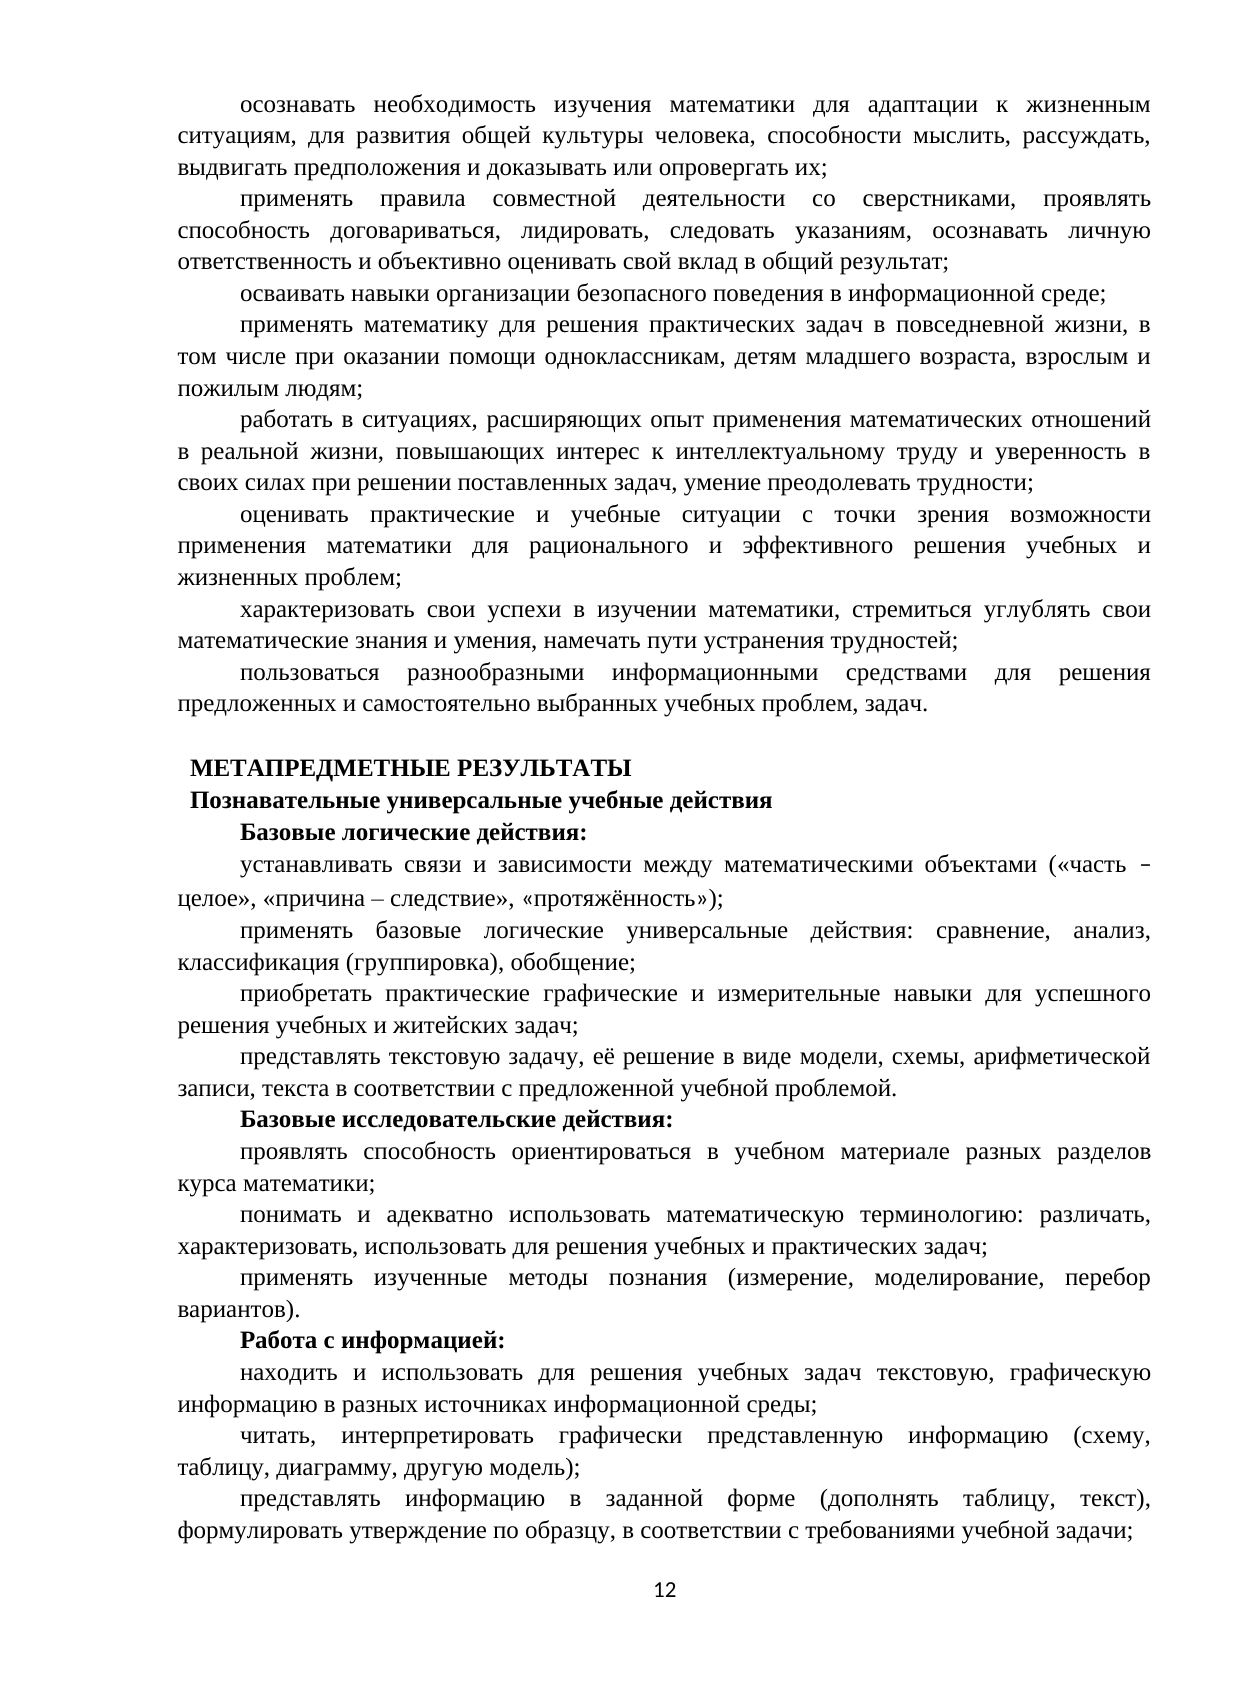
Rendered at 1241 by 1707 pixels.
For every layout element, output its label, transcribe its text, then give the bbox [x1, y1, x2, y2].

text применять базовые логические универсальные действия: сравнение, анализ, классификация (группировка), обобщение; [177, 915, 1152, 976]
text представлять текстовую задачу, её решение в виде модели, схемы, арифметической записи, текста в соответствии с предложенной учебной проблемой. [177, 1041, 1152, 1102]
text применять изученные методы познания (измерение, моделирование, перебор вариантов). [177, 1262, 1152, 1323]
text пользоваться разнообразными информационными средствами для решения предложенных и самостоятельно выбранных учебных проблем, задач. [177, 657, 1152, 717]
text применять математику для решения практических задач в повседневной жизни, в том числе при оказании помощи одноклассникам, детям младшего возраста, взрослым и пожилым людям; [177, 309, 1152, 401]
text осваивать навыки организации безопасного поведения в информационной среде; [177, 278, 1152, 307]
text понимать и адекватно использовать математическую терминологию: различать, характеризовать, использовать для решения учебных и практических задач; [177, 1199, 1152, 1259]
text устанавливать связи и зависимости между математическими объектами («часть – целое», «причина – следствие», «протяжённость»); [177, 848, 1152, 912]
text Базовые исследовательские действия: [177, 1104, 1152, 1133]
text работать в ситуациях, расширяющих опыт применения математических отношений в реальной жизни, повышающих интерес к интеллектуальному труду и уверенность в своих силах при решении поставленных задач, умение преодолевать трудности; [177, 404, 1152, 496]
text осознавать необходимость изучения математики для адаптации к жизненным ситуациям, для развития общей культуры человека, способности мыслить, рассуждать, выдвигать предположения и доказывать или опровергать их; [177, 89, 1152, 181]
text применять правила совместной деятельности со сверстниками, проявлять способность договариваться, лидировать, следовать указаниям, осознавать личную ответственность и объективно оценивать свой вклад в общий результат; [177, 183, 1152, 275]
text читать, интерпретировать графически представленную информацию (схему, таблицу, диаграмму, другую модель); [177, 1420, 1152, 1481]
text приобретать практические графические и измерительные навыки для успешного решения учебных и житейских задач; [177, 978, 1152, 1039]
text Работа с информацией: [177, 1326, 1152, 1354]
text характеризовать свои успехи в изучении математики, стремиться углублять свои математические знания и умения, намечать пути устранения трудностей; [177, 594, 1152, 654]
text МЕТАПРЕДМЕТНЫЕ РЕЗУЛЬТАТЫ [190, 753, 1152, 782]
text оценивать практические и учебные ситуации с точки зрения возможности применения математики для рационального и эффективного решения учебных и жизненных проблем; [177, 499, 1152, 591]
text находить и использовать для решения учебных задач текстовую, графическую информацию в разных источниках информационной среды; [177, 1357, 1152, 1417]
text проявлять способность ориентироваться в учебном материале разных разделов курса математики; [177, 1136, 1152, 1196]
text Познавательные универсальные учебные действия [190, 785, 1152, 814]
text Базовые логические действия: [177, 817, 1152, 845]
text представлять информацию в заданной форме (дополнять таблицу, текст), формулировать утверждение по образцу, в соответствии с требованиями учебной задачи; [177, 1483, 1152, 1544]
